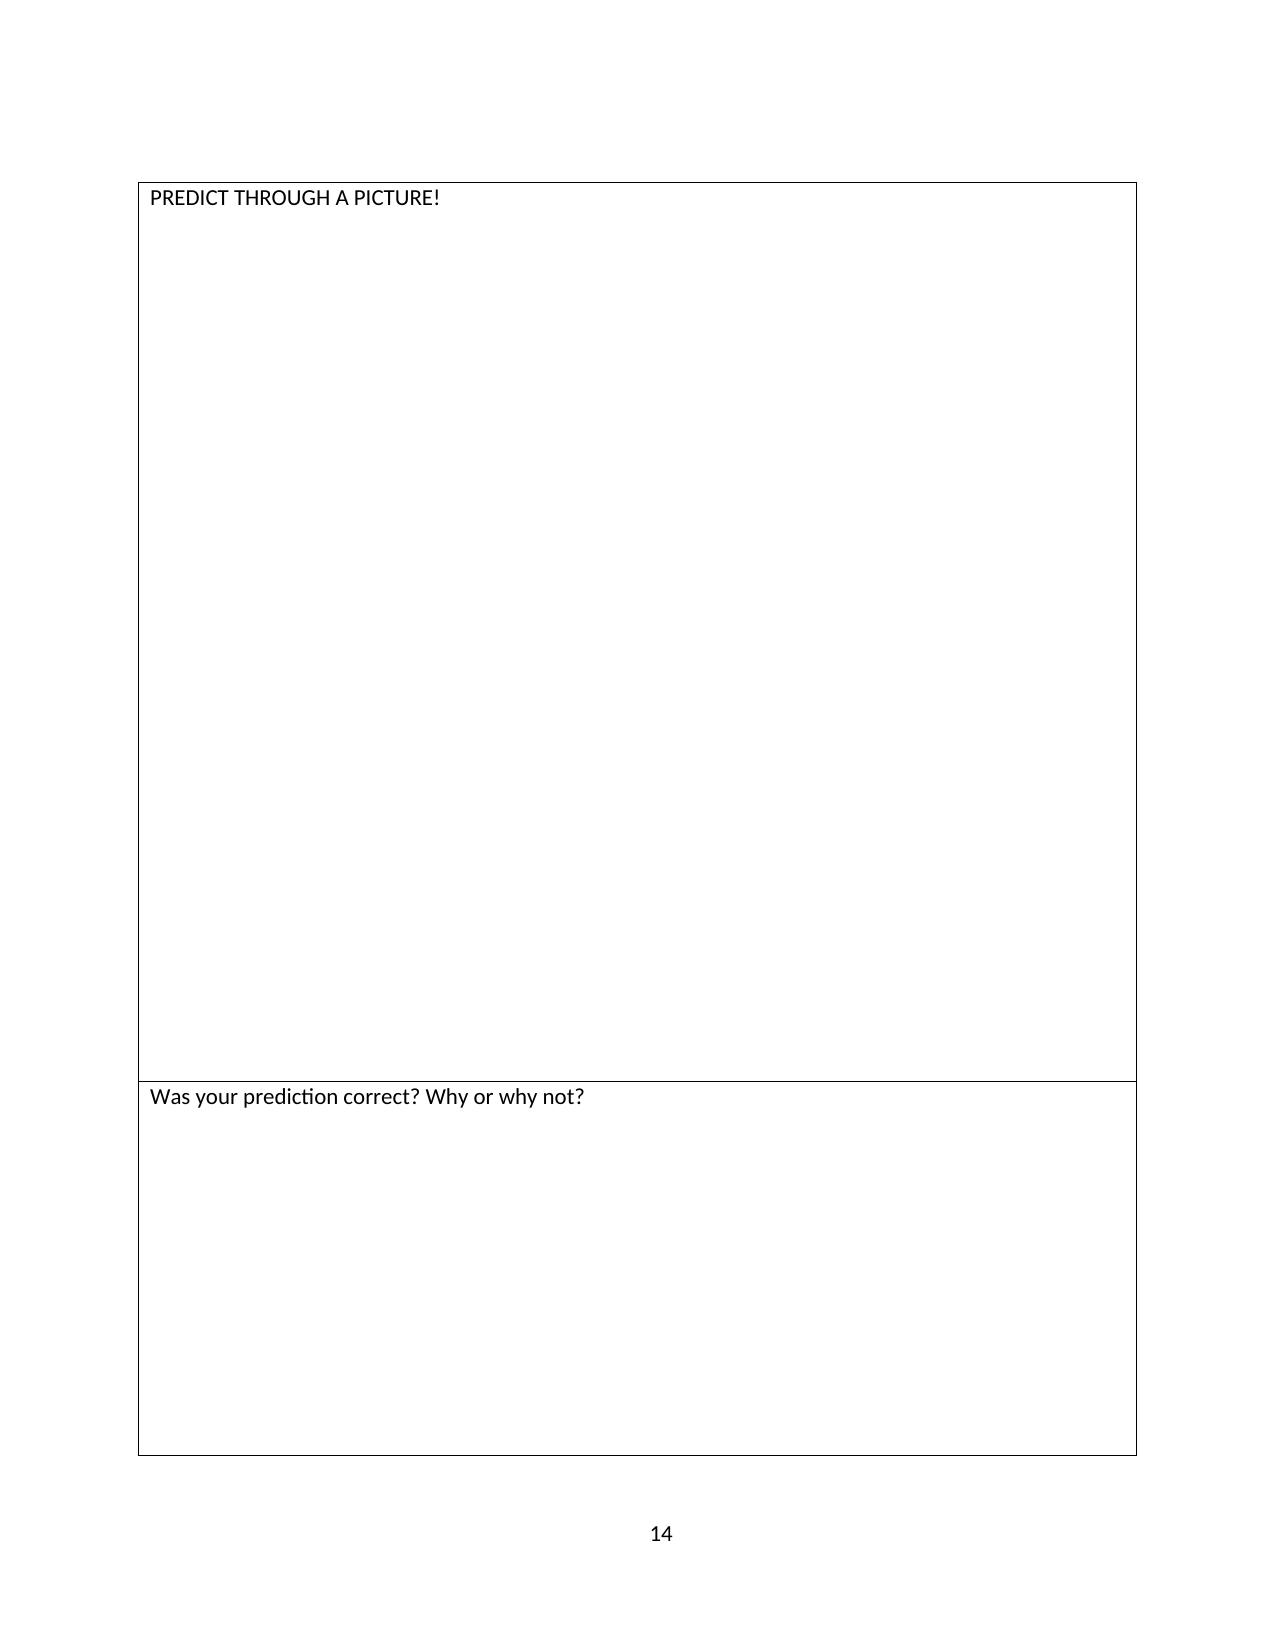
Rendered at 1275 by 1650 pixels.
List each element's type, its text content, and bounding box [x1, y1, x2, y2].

table_cell Was your prediction correct? Why or why not? [139, 1082, 1136, 1455]
table_header PREDICT THROUGH A PICTURE! [139, 183, 1136, 1081]
